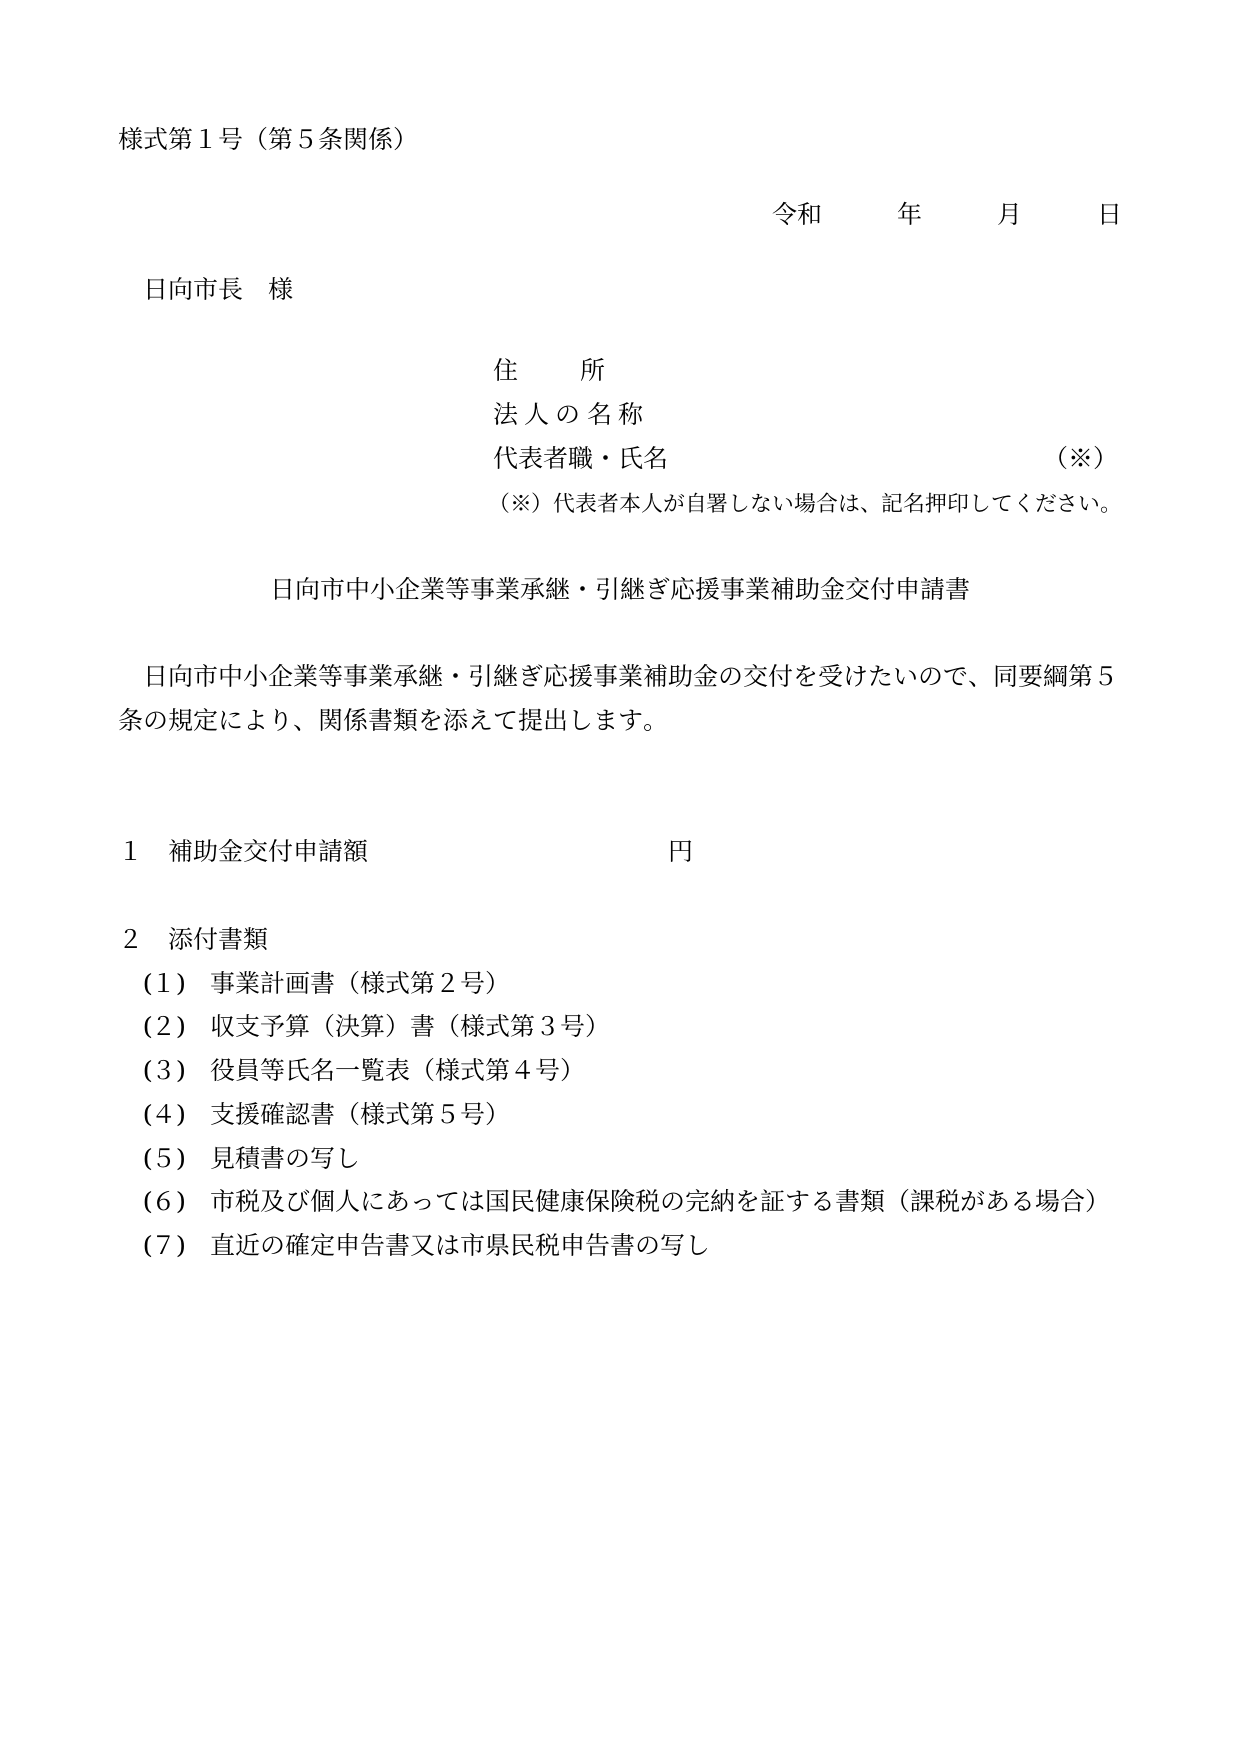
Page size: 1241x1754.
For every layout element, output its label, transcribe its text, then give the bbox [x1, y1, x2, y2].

text ２ 添付書類 [118, 912, 1122, 956]
text (４) 支援確認書（様式第５号） [118, 1087, 1122, 1131]
text 日向市中小企業等事業承継・引継ぎ応援事業補助金交付申請書 [118, 562, 1122, 606]
text (６) 市税及び個人にあっては国民健康保険税の完納を証する書類（課税がある場合） [118, 1174, 1122, 1218]
text 日向市長 様 [118, 268, 1122, 306]
text 令和 年 月 日 [118, 193, 1122, 231]
text 法人の名称 [118, 387, 1122, 431]
text (７) 直近の確定申告書又は市県民税申告書の写し [118, 1218, 1122, 1262]
text （※）代表者本人が自署しない場合は、記名押印してください。 [118, 474, 1122, 518]
text 住所 [118, 343, 1122, 387]
text 様式第１号（第５条関係） [118, 118, 1122, 156]
text 代表者職・氏名 （※） [118, 431, 1122, 474]
text (５) 見積書の写し [118, 1131, 1122, 1174]
text (１) 事業計画書（様式第２号） [118, 956, 1122, 999]
text (２) 収支予算（決算）書（様式第３号） [118, 999, 1122, 1043]
text 日向市中小企業等事業承継・引継ぎ応援事業補助金の交付を受けたいので、同要綱第５条の規定により、関係書類を添えて提出します。 [118, 649, 1122, 737]
text (３) 役員等氏名一覧表（様式第４号） [118, 1043, 1122, 1087]
text １ 補助金交付申請額 円 [118, 824, 1122, 868]
